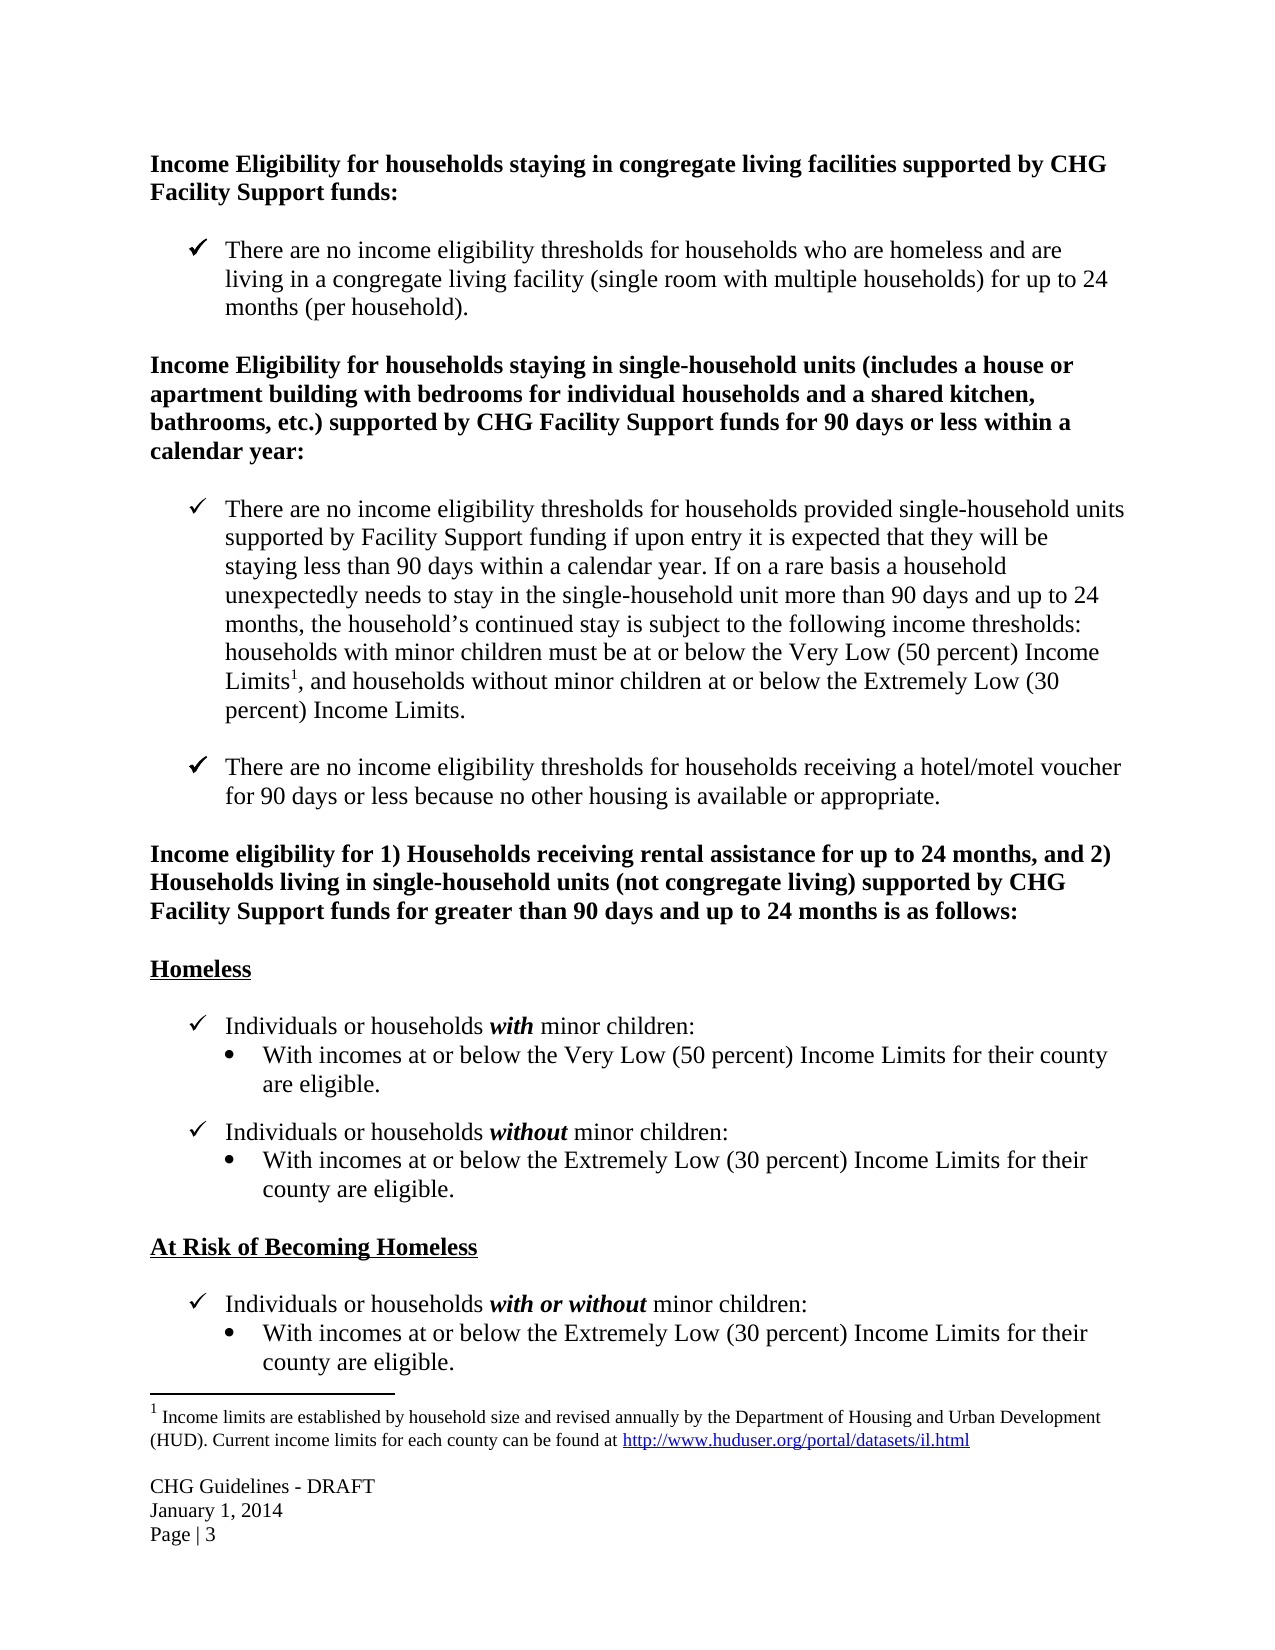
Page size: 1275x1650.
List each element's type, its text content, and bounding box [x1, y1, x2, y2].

list With incomes at or below the Extremely Low (30 percent) Income Limits for their county are eligible. [225, 1145, 1125, 1203]
list There are no income eligibility thresholds for households who are homeless and are living in a congregate living facility (single room with multiple households) for up to 24 months (per household). [187, 235, 1125, 321]
text Income Eligibility for households staying in congregate living facilities supported by CHG Facility Support funds: [150, 149, 1125, 206]
list There are no income eligibility thresholds for households provided single-household units supported by Facility Support funding if upon entry it is expected that they will be staying less than 90 days within a calendar year. If on a rare basis a household unexpectedly needs to stay in the single-household unit more than 90 days and up to 24 months, the household’s continued stay is subject to the following income thresholds: households with minor children must be at or below the Very Low (50 percent) Income Limits, and households without minor children at or below the Extremely Low (30 percent) Income Limits. [187, 494, 1125, 724]
text At Risk of Becoming Homeless [150, 1232, 1125, 1260]
text Income Eligibility for households staying in single-household units (includes a house or apartment building with bedrooms for individual households and a shared kitchen, bathrooms, etc.) supported by CHG Facility Support funds for 90 days or less within a calendar year: [150, 350, 1125, 465]
list There are no income eligibility thresholds for households receiving a hotel/motel voucher for 90 days or less because no other housing is available or appropriate. [187, 752, 1125, 810]
text Income eligibility for 1) Households receiving rental assistance for up to 24 months, and 2) Households living in single-household units (not congregate living) supported by CHG Facility Support funds for greater than 90 days and up to 24 months is as follows: [150, 839, 1125, 925]
list With incomes at or below the Very Low (50 percent) Income Limits for their county are eligible. [225, 1040, 1125, 1097]
list With incomes at or below the Extremely Low (30 percent) Income Limits for their county are eligible. [225, 1318, 1125, 1375]
text Homeless [150, 954, 1125, 982]
list Individuals or households with or without minor children: [187, 1289, 1125, 1318]
list Individuals or households without minor children: [187, 1117, 1125, 1145]
list Individuals or households with minor children: [187, 1011, 1125, 1040]
